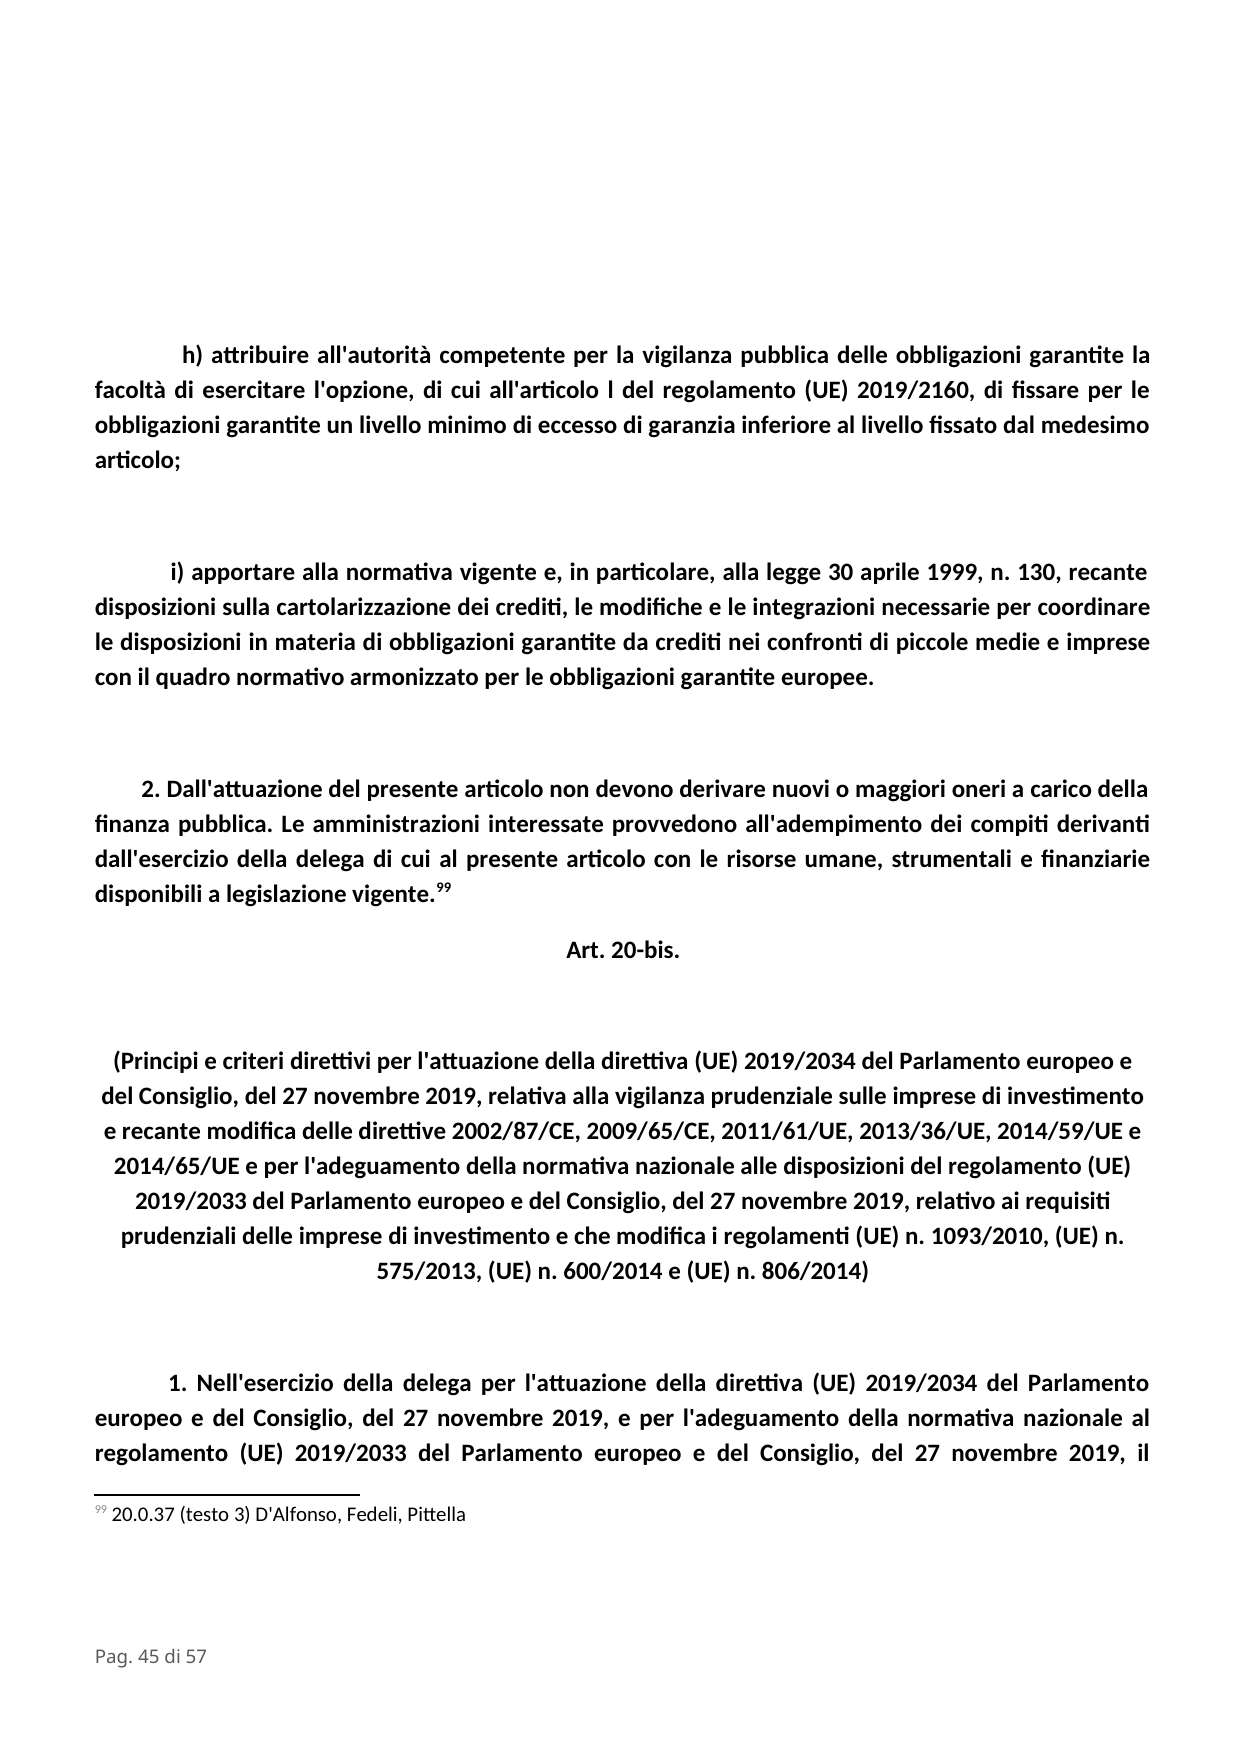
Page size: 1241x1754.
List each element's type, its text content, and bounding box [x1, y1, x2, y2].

text Art. 20-bis. [94, 934, 1152, 964]
text h) attribuire all'autorità competente per la vigilanza pubblica delle obbligazioni garantite la facoltà di esercitare l'opzione, di cui all'articolo l del regolamento (UE) 2019/2160, di fissare per le obbligazioni garantite un livello minimo di eccesso di garanzia inferiore al livello fissato dal medesimo articolo; [94, 340, 1152, 475]
text i) apportare alla normativa vigente e, in particolare, alla legge 30 aprile 1999, n. 130, recante disposizioni sulla cartolarizzazione dei crediti, le modifiche e le integrazioni necessarie per coordinare le disposizioni in materia di obbligazioni garantite da crediti nei confronti di piccole medie e imprese con il quadro normativo armonizzato per le obbligazioni garantite europee. [94, 556, 1152, 692]
text (Principi e criteri direttivi per l'attuazione della direttiva (UE) 2019/2034 del Parlamento europeo e del Consiglio, del 27 novembre 2019, relativa alla vigilanza prudenziale sulle imprese di investimento e recante modifica delle direttive 2002/87/CE, 2009/65/CE, 2011/61/UE, 2013/36/UE, 2014/59/UE e 2014/65/UE e per l'adeguamento della normativa nazionale alle disposizioni del regolamento (UE) 2019/2033 del Parlamento europeo e del Consiglio, del 27 novembre 2019, relativo ai requisiti prudenziali delle imprese di investimento e che modifica i regolamenti (UE) n. 1093/2010, (UE) n. 575/2013, (UE) n. 600/2014 e (UE) n. 806/2014) [94, 1046, 1152, 1286]
text 2. Dall'attuazione del presente articolo non devono derivare nuovi o maggiori oneri a carico della finanza pubblica. Le amministrazioni interessate provvedono all'adempimento dei compiti derivanti dall'esercizio della delega di cui al presente articolo con le risorse umane, strumentali e finanziarie disponibili a legislazione vigente. [94, 773, 1152, 908]
